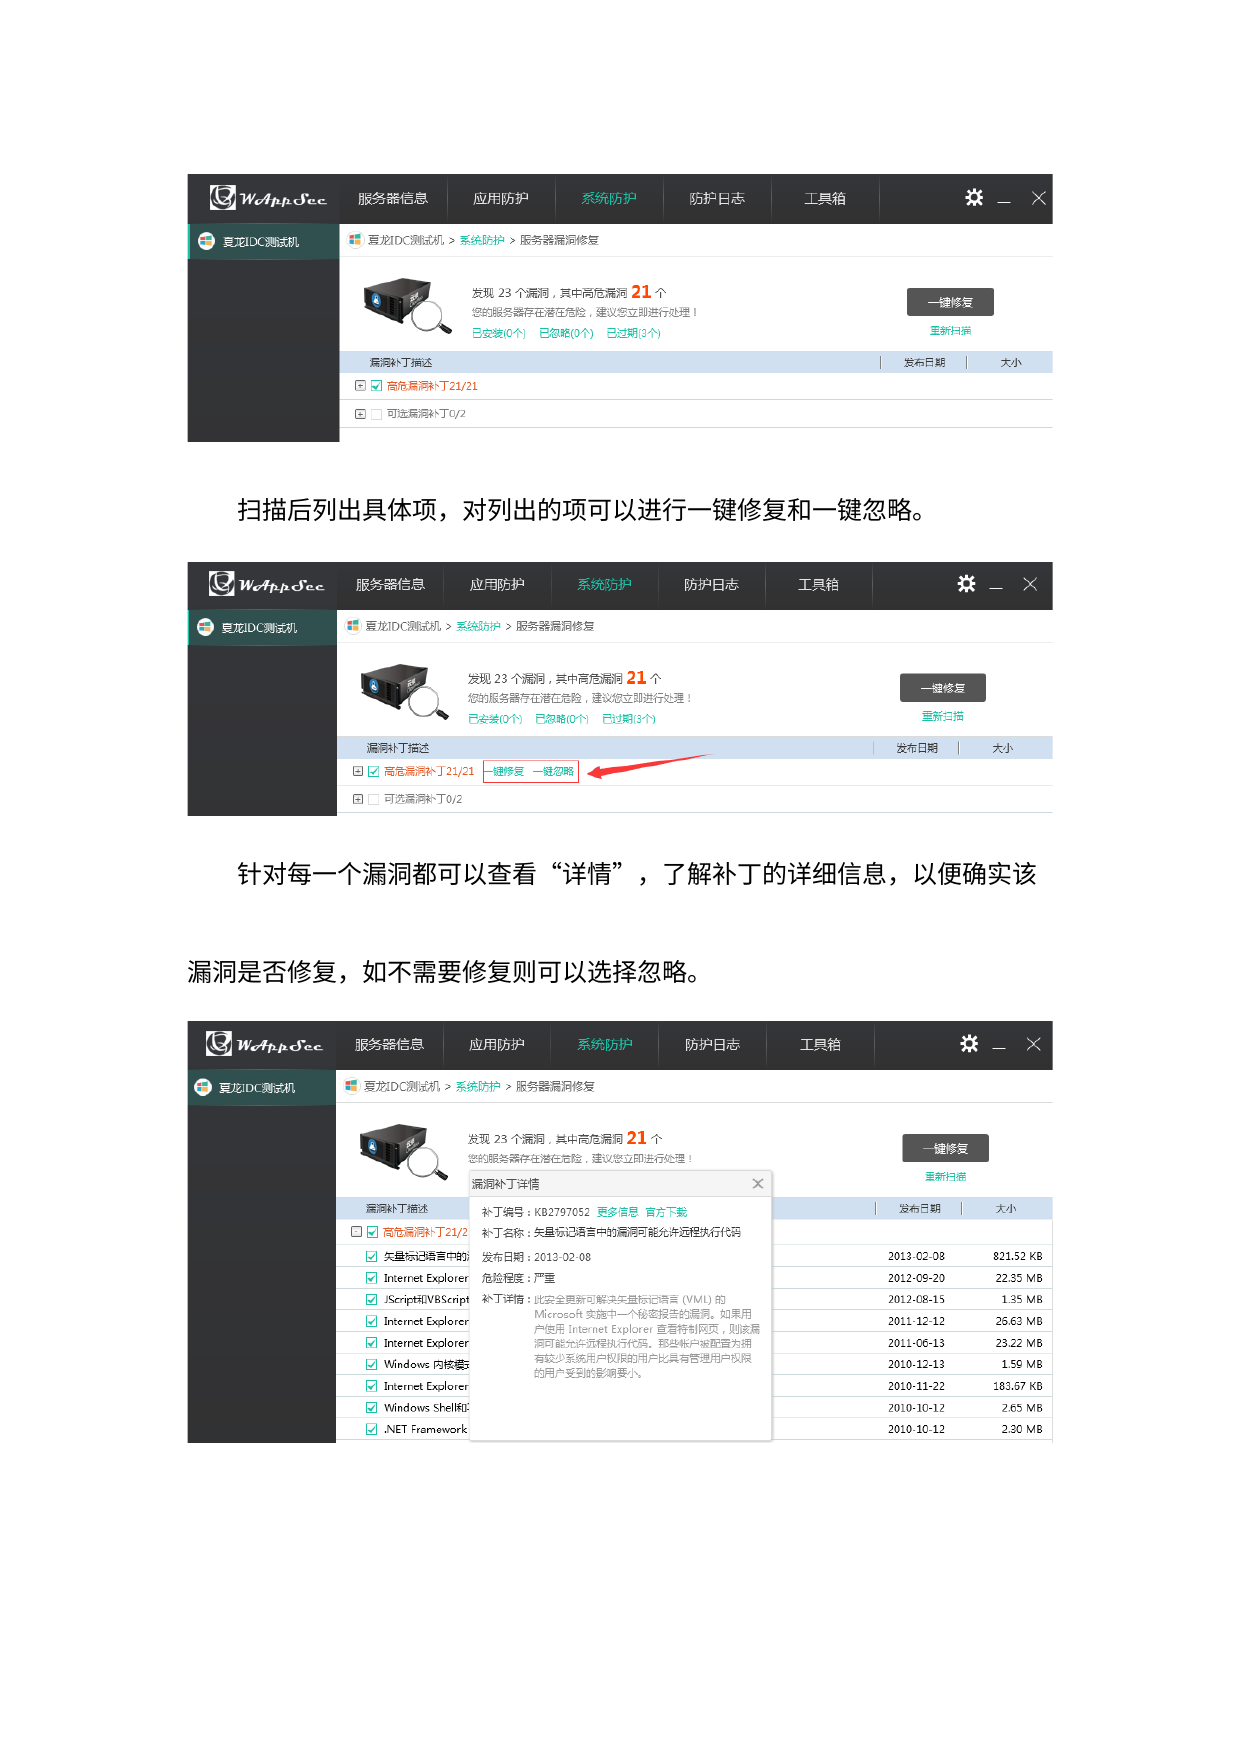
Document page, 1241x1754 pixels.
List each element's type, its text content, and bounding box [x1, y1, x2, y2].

text 扫描后列出具体项，对列出的项可以进行一键修复和一键忽略。 [187, 476, 1053, 541]
picture [187, 562, 1053, 816]
text 针对每一个漏洞都可以查看“详情”，了解补丁的详细信息，以便确实该漏洞是否修复，如不需要修复则可以选择忽略。 [187, 840, 1053, 1003]
picture [187, 1021, 1053, 1443]
picture [187, 174, 1053, 442]
